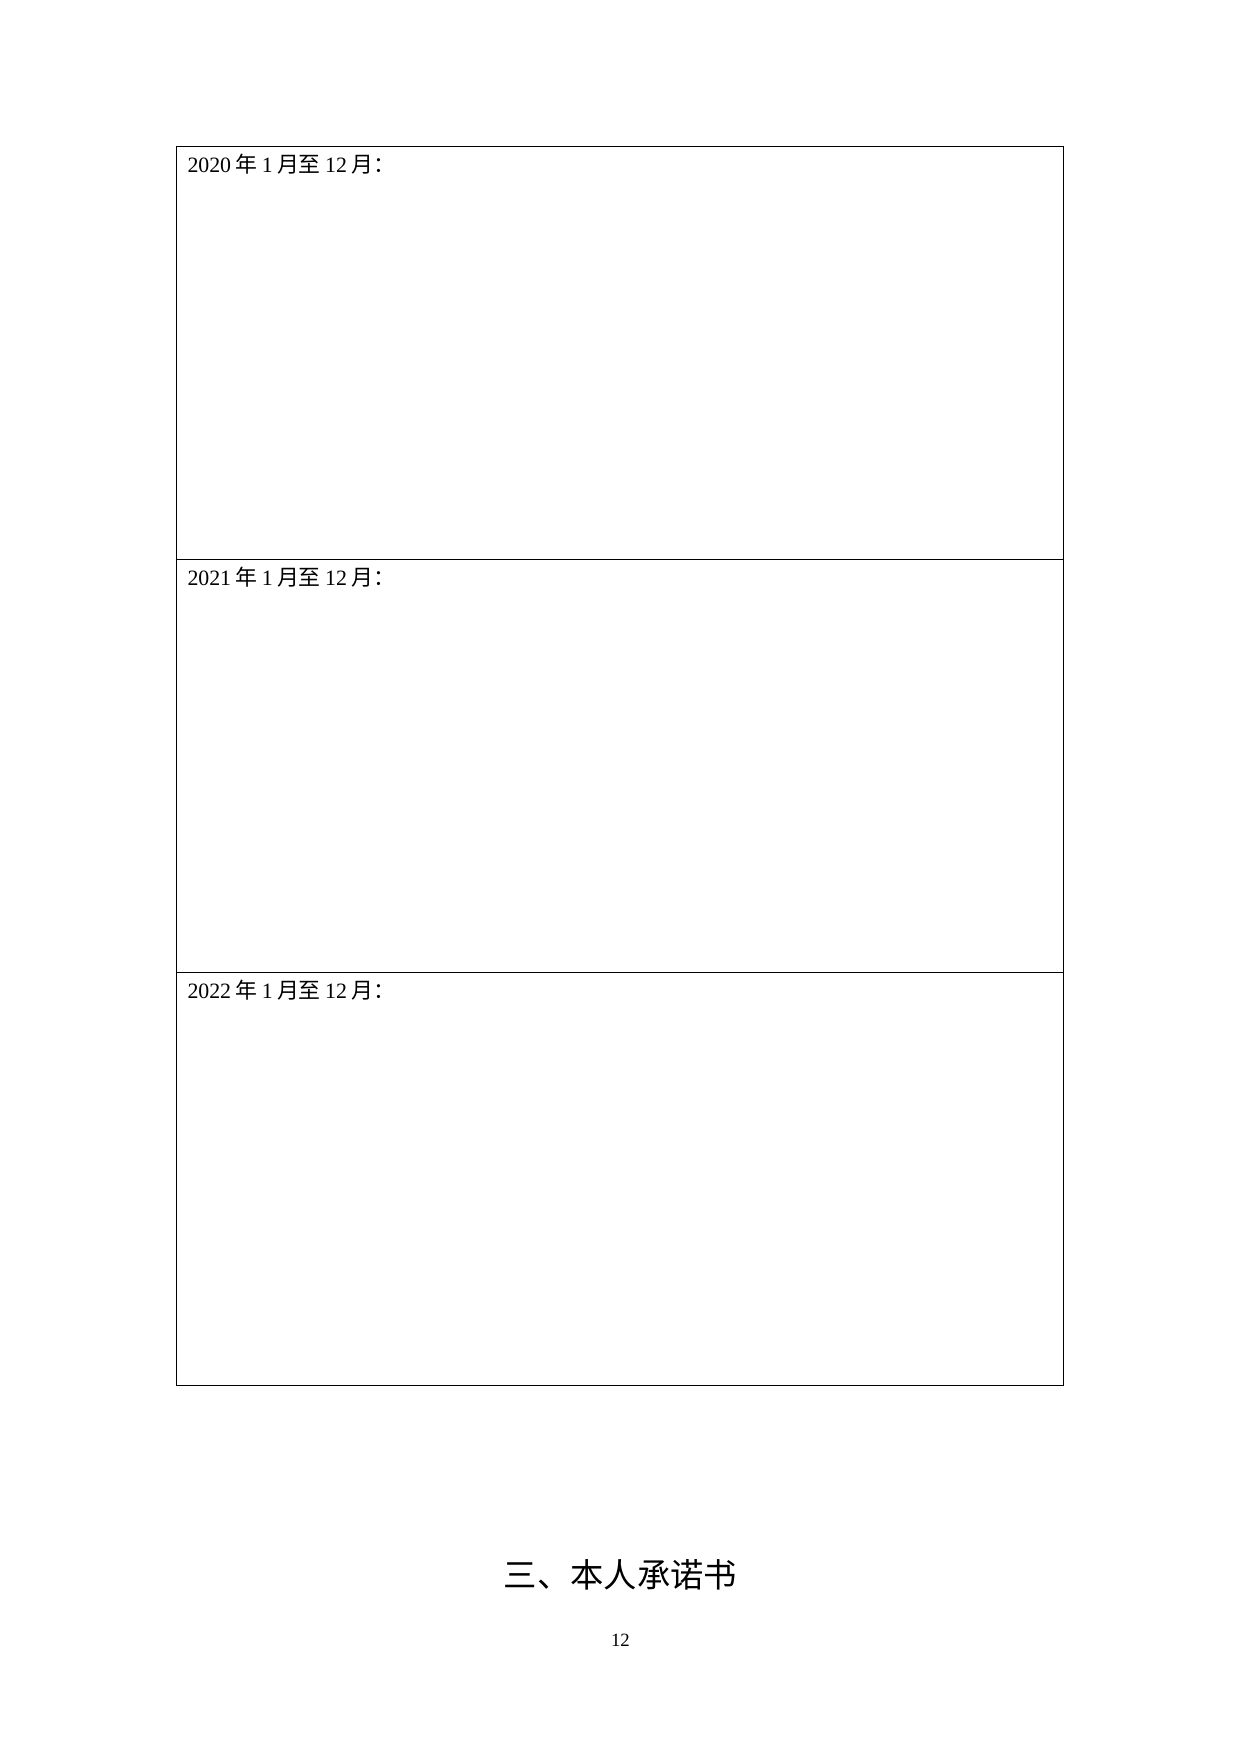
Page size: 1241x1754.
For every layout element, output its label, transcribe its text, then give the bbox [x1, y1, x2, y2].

table_cell 2020年1月至12月： [177, 147, 1063, 559]
text 三、本人承诺书 [187, 1541, 1053, 1606]
table_cell 2021年1月至12月： [177, 560, 1063, 972]
table_cell 2022年1月至12月： [177, 973, 1063, 1385]
